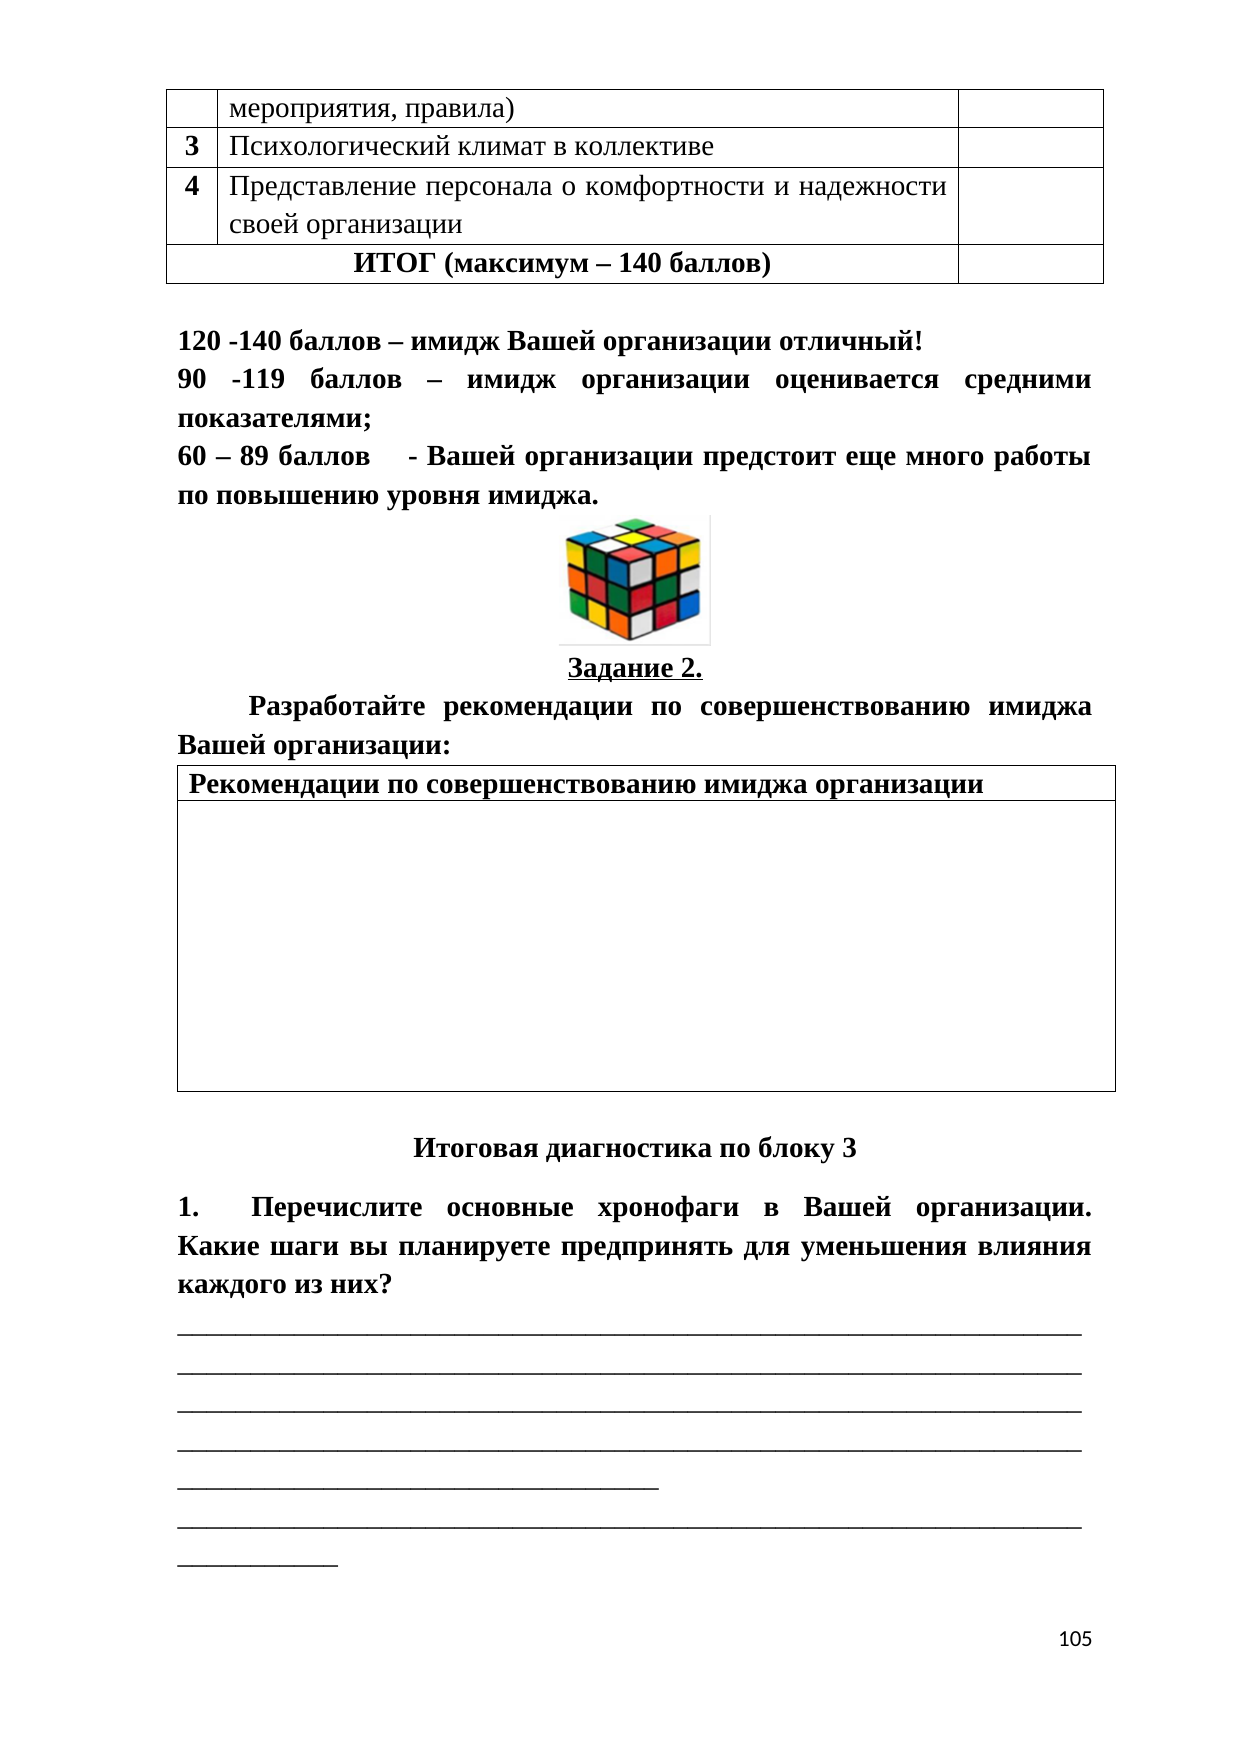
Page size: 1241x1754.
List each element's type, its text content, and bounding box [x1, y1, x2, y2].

table_cell Психологический климат в коллективе [218, 128, 958, 167]
picture [558, 515, 711, 646]
text _________________________________________________________________________ [177, 1498, 1093, 1570]
table_cell [959, 245, 1103, 283]
text Задание 2. [177, 650, 1093, 683]
table_header Рекомендации по совершенствованию имиджа организации [178, 766, 1115, 800]
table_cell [218, 90, 958, 127]
table_cell Представление персонала о комфортности и надежности своей организации [218, 168, 958, 244]
table_cell 4 [167, 168, 217, 244]
list Перечислите основные хронофаги в Вашей организации. Какие шаги вы планируете предпринять для уменьшения влияния каждого из них? [177, 1189, 1093, 1300]
text 90 -119 баллов – имидж организации оценивается средними показателями; [177, 361, 1093, 433]
text 120 -140 баллов – имидж Вашей организации отличный! [177, 323, 1093, 356]
table_cell [959, 128, 1103, 167]
table_cell [959, 168, 1103, 244]
table_cell 2 [167, 90, 217, 127]
table_cell [959, 90, 1103, 127]
text 60 – 89 баллов - Вашей организации предстоит еще много работы по повышению уровня имиджа. [177, 438, 1093, 511]
table_cell 3 [167, 128, 217, 167]
text ___________________________________________________________________________________________________________________________________________________________________________________________________________________________ [177, 1344, 1093, 1493]
text Разработайте рекомендации по совершенствованию имиджа Вашей организации: [177, 688, 1093, 760]
text ______________________________________________________________ [177, 1305, 1093, 1339]
table_cell ИТОГ (максимум – 140 баллов) [167, 245, 958, 283]
table_cell [178, 801, 1115, 1091]
text Итоговая диагностика по блоку 3 [177, 1130, 1093, 1164]
